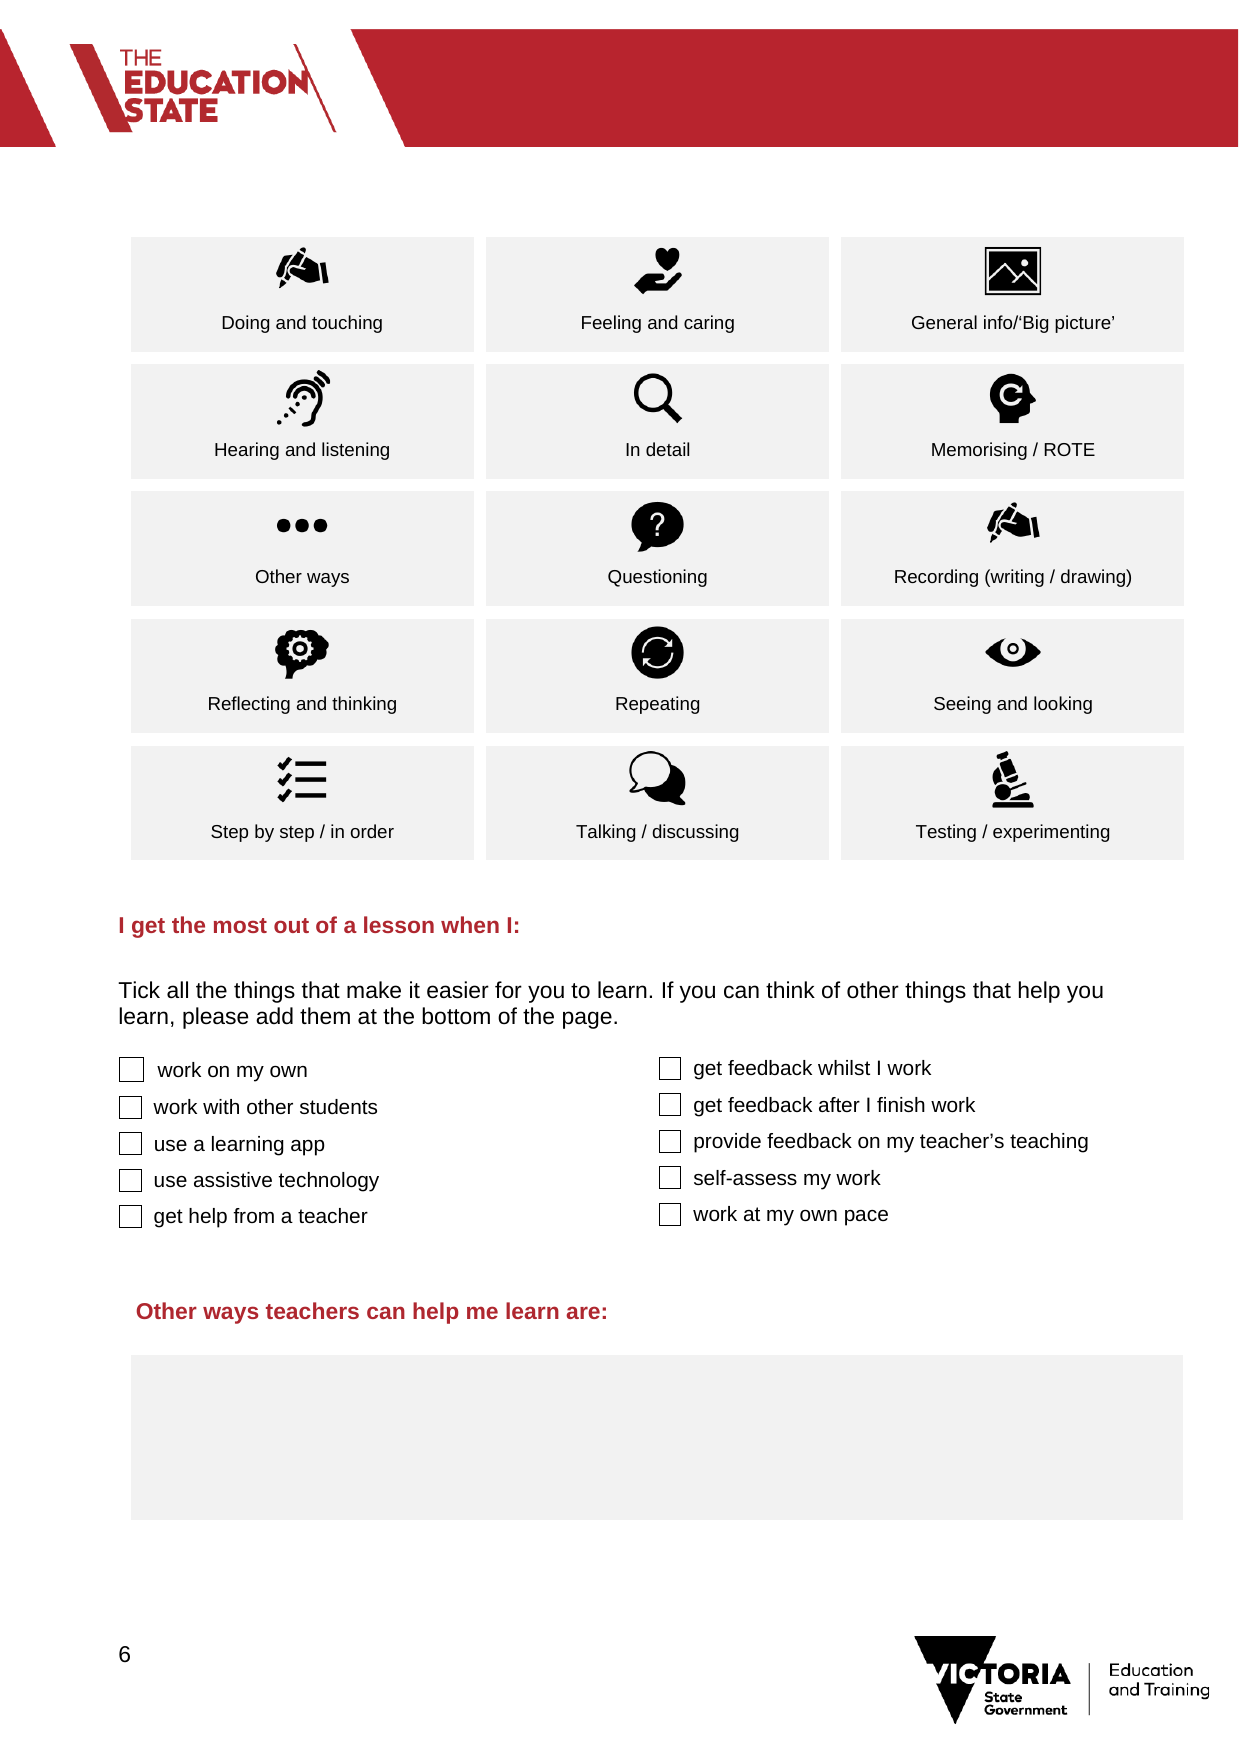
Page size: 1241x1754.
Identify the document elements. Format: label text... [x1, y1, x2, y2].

table_cell Testing / experimenting [841, 746, 1184, 860]
text get help from a teacher [118, 1204, 583, 1228]
table_cell Reflecting and thinking [131, 619, 474, 733]
text provide feedback on my teacher’s teaching [658, 1129, 1122, 1153]
subtitle I get the most out of a lesson when I: [118, 912, 1122, 938]
table_cell Recording (writing / drawing) [841, 491, 1184, 606]
table_cell Questioning [486, 491, 829, 606]
text use assistive technology [118, 1168, 583, 1192]
table_cell Seeing and looking [841, 619, 1184, 733]
text work with other students [118, 1095, 583, 1119]
text work at my own pace [658, 1202, 1122, 1226]
table_cell Hearing and listening [131, 364, 474, 479]
text work on my own [118, 1056, 583, 1082]
text Tick all the things that make it easier for you to learn. If you can think of other things that help you learn, please add them at the bottom of the page. [118, 977, 1122, 1030]
table_cell Talking / discussing [486, 746, 829, 860]
table_cell Other ways [131, 491, 474, 606]
table_cell In detail [486, 364, 829, 479]
table_header Other ways teachers can help me learn are: [131, 1292, 1183, 1343]
table_cell Memorising / ROTE [841, 364, 1184, 479]
picture [0, 0, 1239, 1754]
table_header General info/‘Big picture’ [841, 237, 1184, 352]
table_header Feeling and caring [486, 237, 829, 352]
text use a learning app [118, 1131, 583, 1155]
table_header Doing and touching [131, 237, 474, 352]
table_cell [131, 1355, 1183, 1520]
text get feedback whilst I work [658, 1056, 1122, 1080]
table_cell Step by step / in order [131, 746, 474, 860]
text get feedback after I finish work [658, 1092, 1122, 1116]
text self-assess my work [658, 1165, 1122, 1189]
table_cell Repeating [486, 619, 829, 733]
